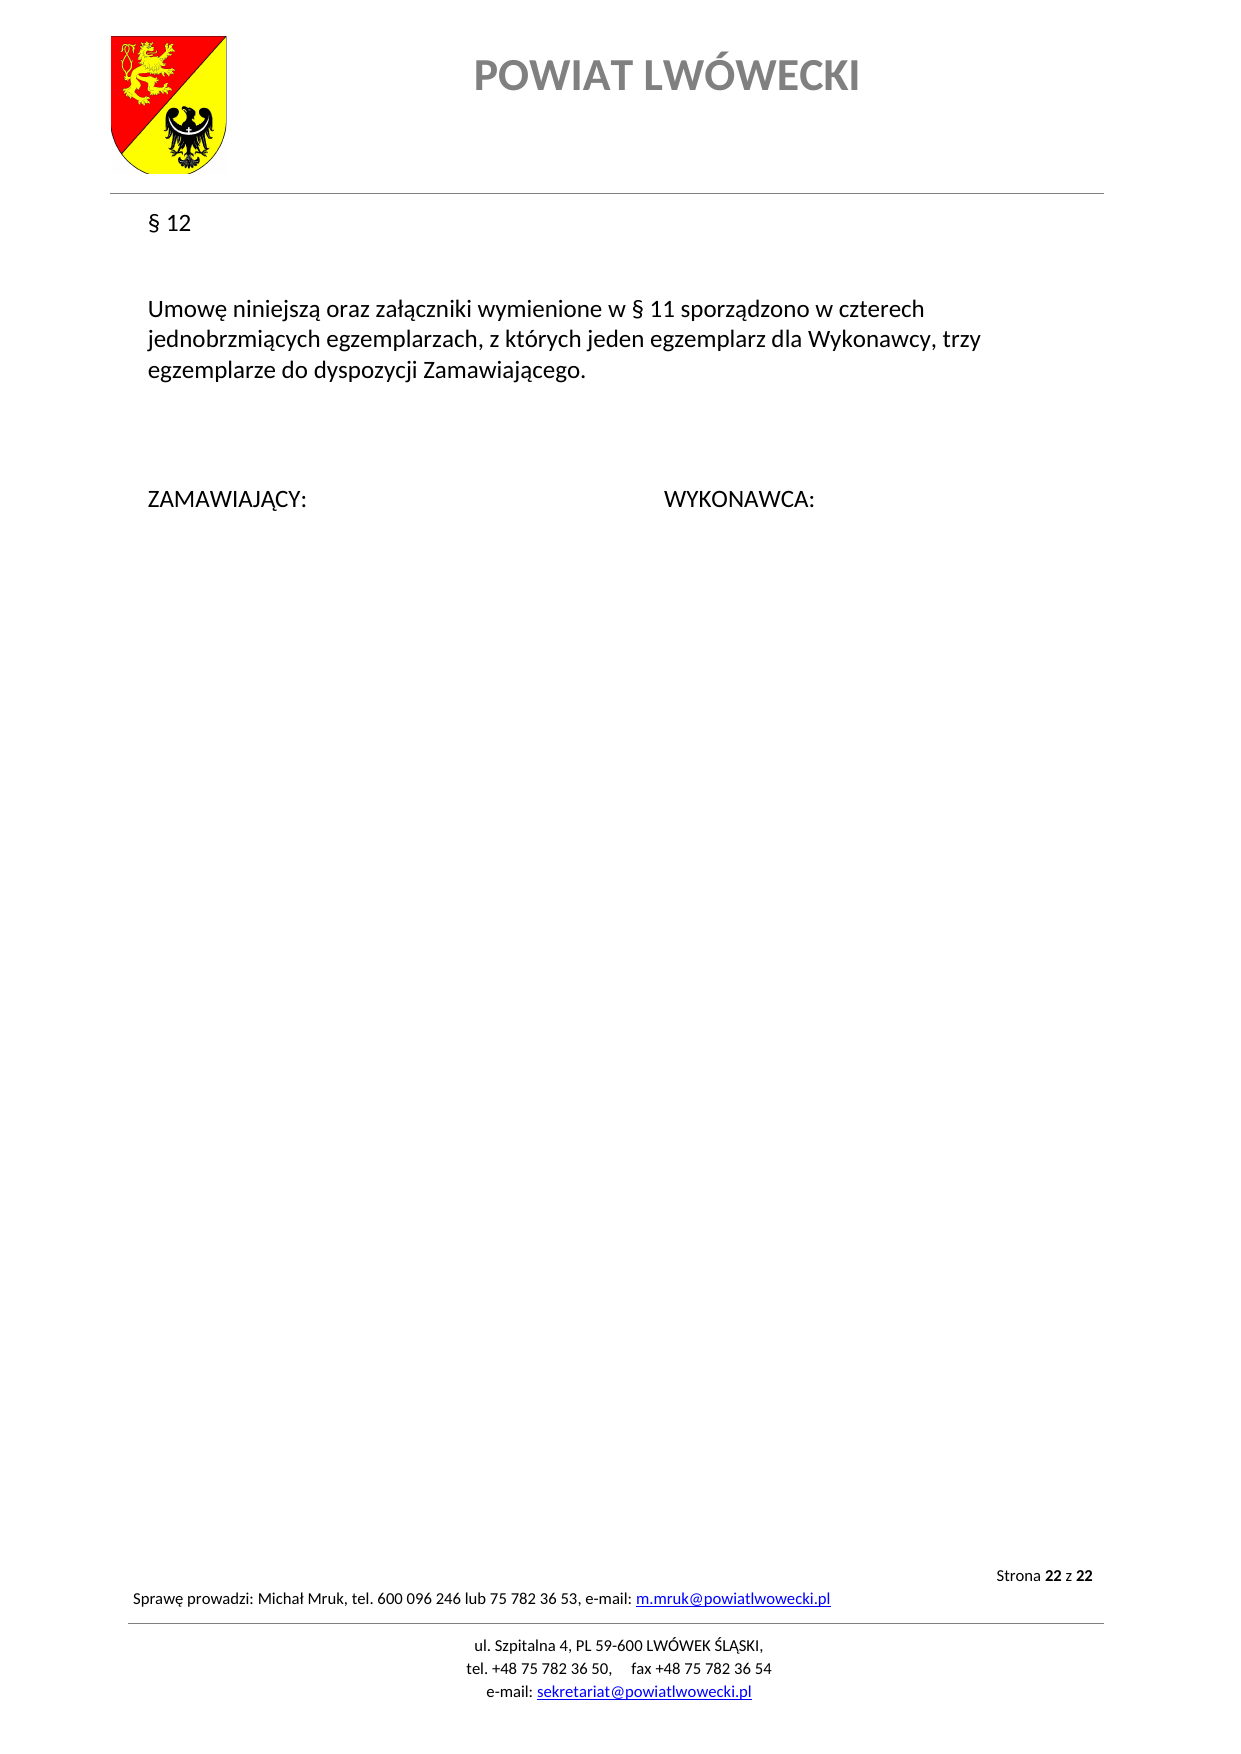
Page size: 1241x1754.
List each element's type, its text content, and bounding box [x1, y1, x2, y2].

text § 12 [148, 207, 1093, 237]
text ZAMAWIAJĄCY: WYKONAWCA: [148, 483, 1093, 513]
text Umowę niniejszą oraz załączniki wymienione w § 11 sporządzono w czterech jednobrzmiących egzemplarzach, z których jeden egzemplarz dla Wykonawcy, trzy egzemplarze do dyspozycji Zamawiającego. [148, 293, 1093, 384]
picture [111, 36, 227, 174]
